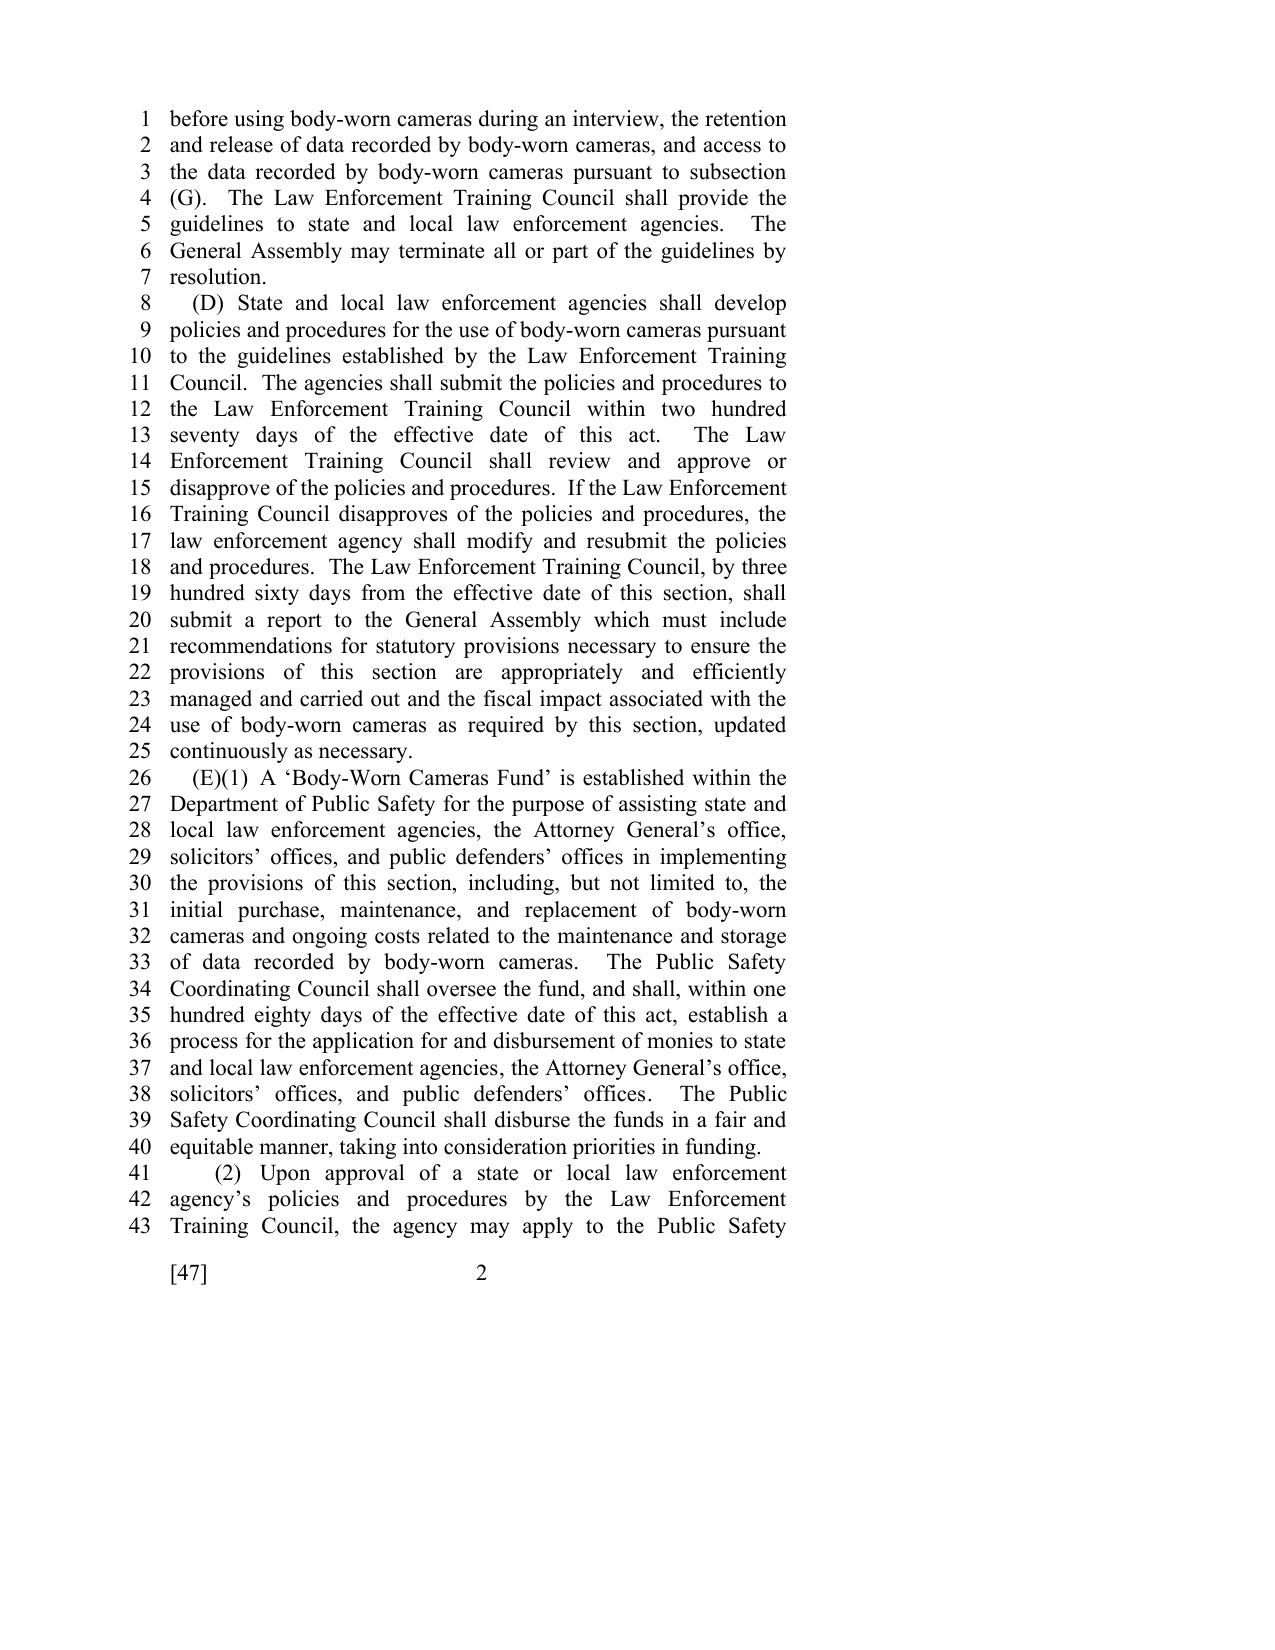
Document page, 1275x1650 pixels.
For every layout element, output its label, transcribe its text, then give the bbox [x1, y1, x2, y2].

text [169, 105, 787, 289]
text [169, 1159, 787, 1238]
text (D) State and local law enforcement agencies shall develop policies and procedures for the use of body-worn cameras pursuant to the guidelines established by the Law Enforcement Training Council. The agencies shall submit the policies and procedures to the Law Enforcement Training Council within two hundred seventy days of the effective date of this act. The Law Enforcement Training Council shall review and approve or disapprove of the policies and procedures. If the Law Enforcement Training Council disapproves of the policies and procedures, the law enforcement agency shall modify and resubmit the policies and procedures. The Law Enforcement Training Council, by three hundred sixty days from the effective date of this section, shall submit a report to the General Assembly which must include recommendations for statutory provisions necessary to ensure the provisions of this section are appropriately and efficiently managed and carried out and the fiscal impact associated with the use of body-worn cameras as required by this section, updated continuously as necessary. [169, 289, 787, 764]
text (E)(1) A ‘Body-Worn Cameras Fund’ is established within the Department of Public Safety for the purpose of assisting state and local law enforcement agencies, the Attorney General’s office, solicitors’ offices, and public defenders’ offices in implementing the provisions of this section, including, but not limited to, the initial purchase, maintenance, and replacement of body-worn cameras and ongoing costs related to the maintenance and storage of data recorded by body-worn cameras. The Public Safety Coordinating Council shall oversee the fund, and shall, within one hundred eighty days of the effective date of this act, establish a process for the application for and disbursement of monies to state and local law enforcement agencies, the Attorney General’s office, solicitors’ offices, and public defenders’ offices. The Public Safety Coordinating Council shall disburse the funds in a fair and equitable manner, taking into consideration priorities in funding. [169, 764, 787, 1159]
